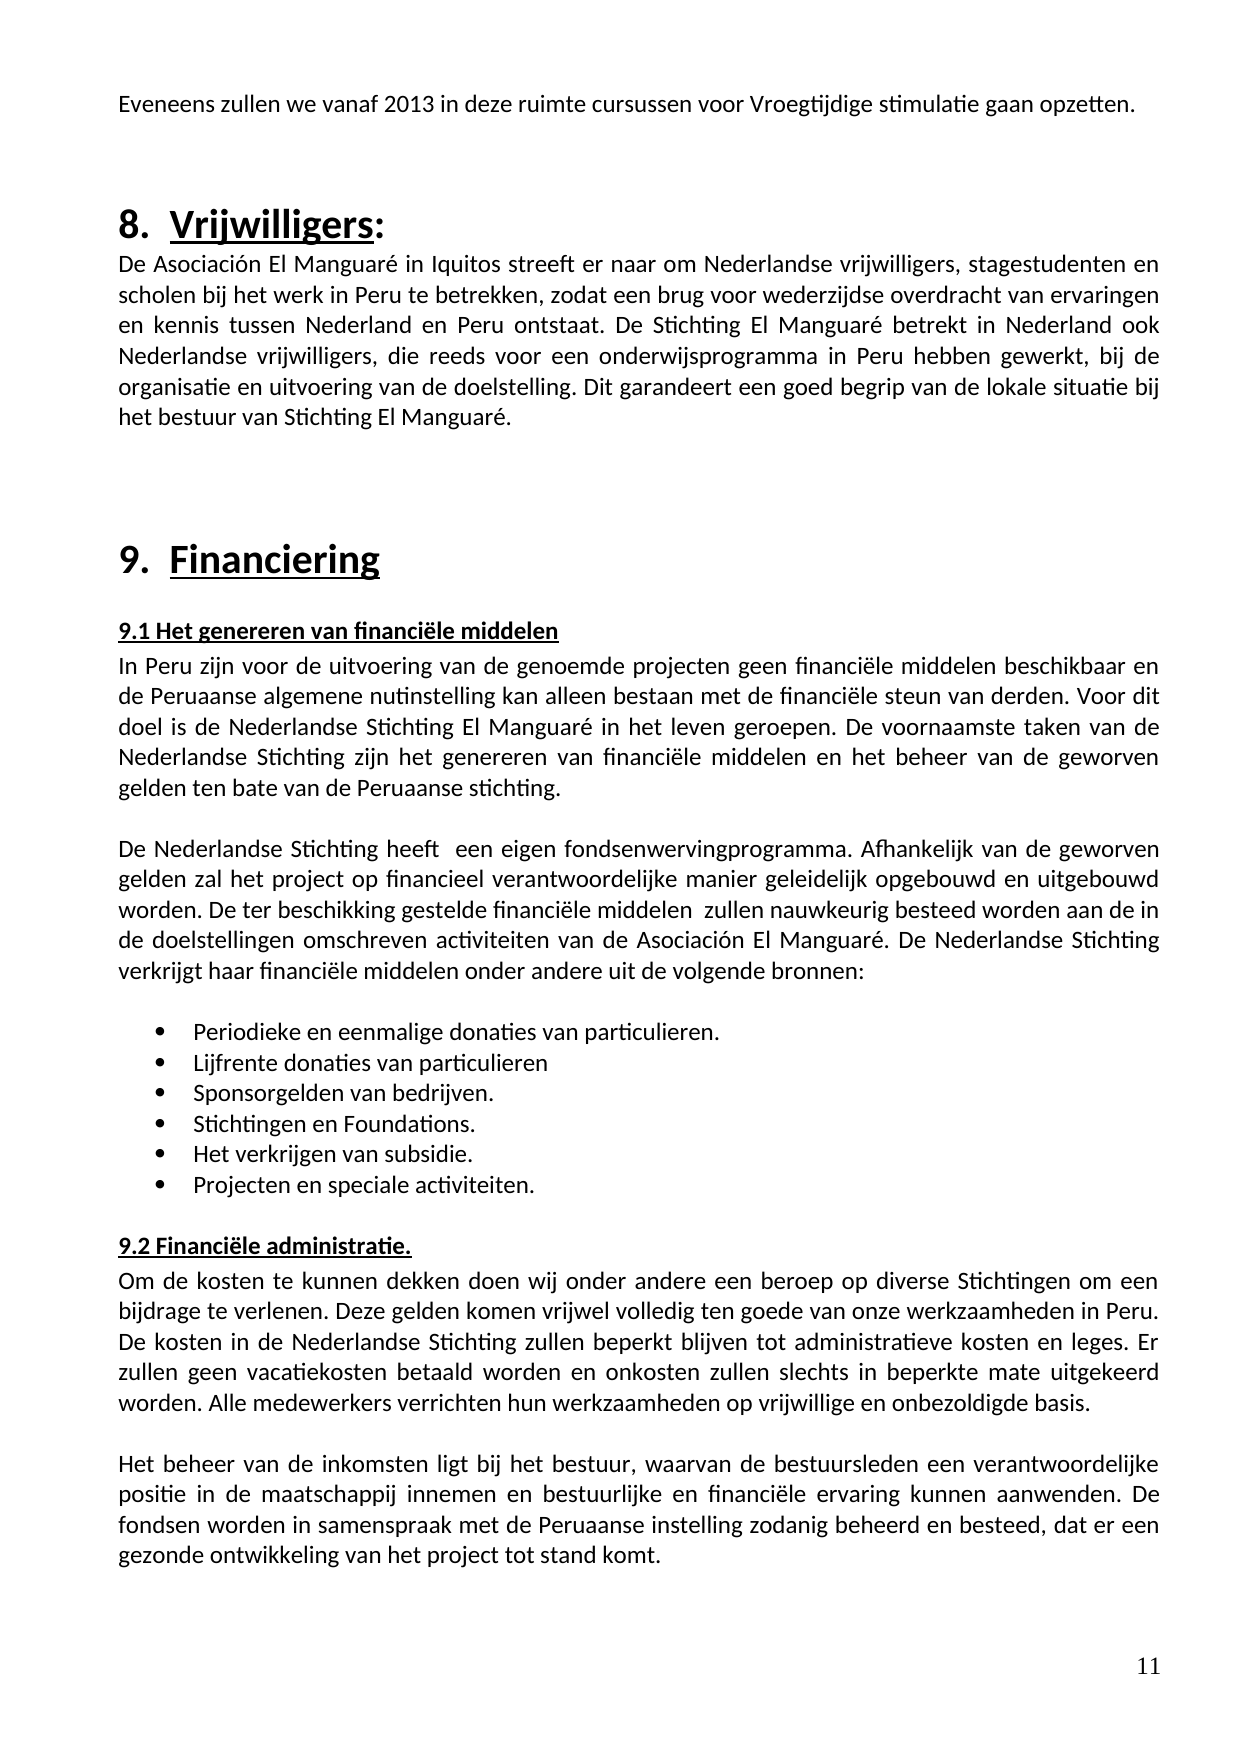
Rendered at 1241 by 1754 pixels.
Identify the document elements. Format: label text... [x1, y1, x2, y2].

list Het verkrijgen van subsidie. [156, 1138, 1161, 1169]
text De Nederlandse Stichting heeft een eigen fondsenwervingprogramma. Afhankelijk van de geworven gelden zal het project op financieel verantwoordelijke manier geleidelijk opgebouwd en uitgebouwd worden. De ter beschikking gestelde financiële middelen zullen nauwkeurig besteed worden aan de in de doelstellingen omschreven activiteiten van de Asociación El Manguaré. De Nederlandse Stichting verkrijgt haar financiële middelen onder andere uit de volgende bronnen: [118, 833, 1161, 986]
text In Peru zijn voor de uitvoering van de genoemde projecten geen financiële middelen beschikbaar en de Peruaanse algemene nutinstelling kan alleen bestaan met de financiële steun van derden. Voor dit doel is de Nederlandse Stichting El Manguaré in het leven geroepen. De voornaamste taken van de Nederlandse Stichting zijn het genereren van financiële middelen en het beheer van de geworven gelden ten bate van de Peruaanse stichting. [118, 650, 1161, 802]
text Eveneens zullen we vanaf 2013 in deze ruimte cursussen voor Vroegtijdige stimulatie gaan opzetten. [118, 89, 1161, 119]
text 9.2 Financiële administratie. [118, 1230, 1161, 1260]
text 8. Vrijwilligers: [118, 198, 1161, 249]
text 9.1 Het genereren van financiële middelen [118, 615, 1161, 645]
list Stichtingen en Foundations. [156, 1108, 1161, 1138]
text Om de kosten te kunnen dekken doen wij onder andere een beroep op diverse Stichtingen om een bijdrage te verlenen. Deze gelden komen vrijwel volledig ten goede van onze werkzaamheden in Peru. De kosten in de Nederlandse Stichting zullen beperkt blijven tot administratieve kosten en leges. Er zullen geen vacatiekosten betaald worden en onkosten zullen slechts in beperkte mate uitgekeerd worden. Alle medewerkers verrichten hun werkzaamheden op vrijwillige en onbezoldigde basis. [118, 1265, 1161, 1417]
list Lijfrente donaties van particulieren [156, 1047, 1161, 1077]
list Periodieke en eenmalige donaties van particulieren. [156, 1016, 1161, 1047]
list Sponsorgelden van bedrijven. [156, 1077, 1161, 1108]
list 9. Financiering [118, 533, 1161, 584]
text Het beheer van de inkomsten ligt bij het bestuur, waarvan de bestuursleden een verantwoordelijke positie in de maatschappij innemen en bestuurlijke en financiële ervaring kunnen aanwenden. De fondsen worden in samenspraak met de Peruaanse instelling zodanig beheerd en besteed, dat er een gezonde ontwikkeling van het project tot stand komt. [118, 1448, 1161, 1570]
list Projecten en speciale activiteiten. [156, 1169, 1161, 1199]
text De Asociación El Manguaré in Iquitos streeft er naar om Nederlandse vrijwilligers, stagestudenten en scholen bij het werk in Peru te betrekken, zodat een brug voor wederzijdse overdracht van ervaringen en kennis tussen Nederland en Peru ontstaat. De Stichting El Manguaré betrekt in Nederland ook Nederlandse vrijwilligers, die reeds voor een onderwijsprogramma in Peru hebben gewerkt, bij de organisatie en uitvoering van de doelstelling. Dit garandeert een goed begrip van de lokale situatie bij het bestuur van Stichting El Manguaré. [118, 249, 1161, 432]
